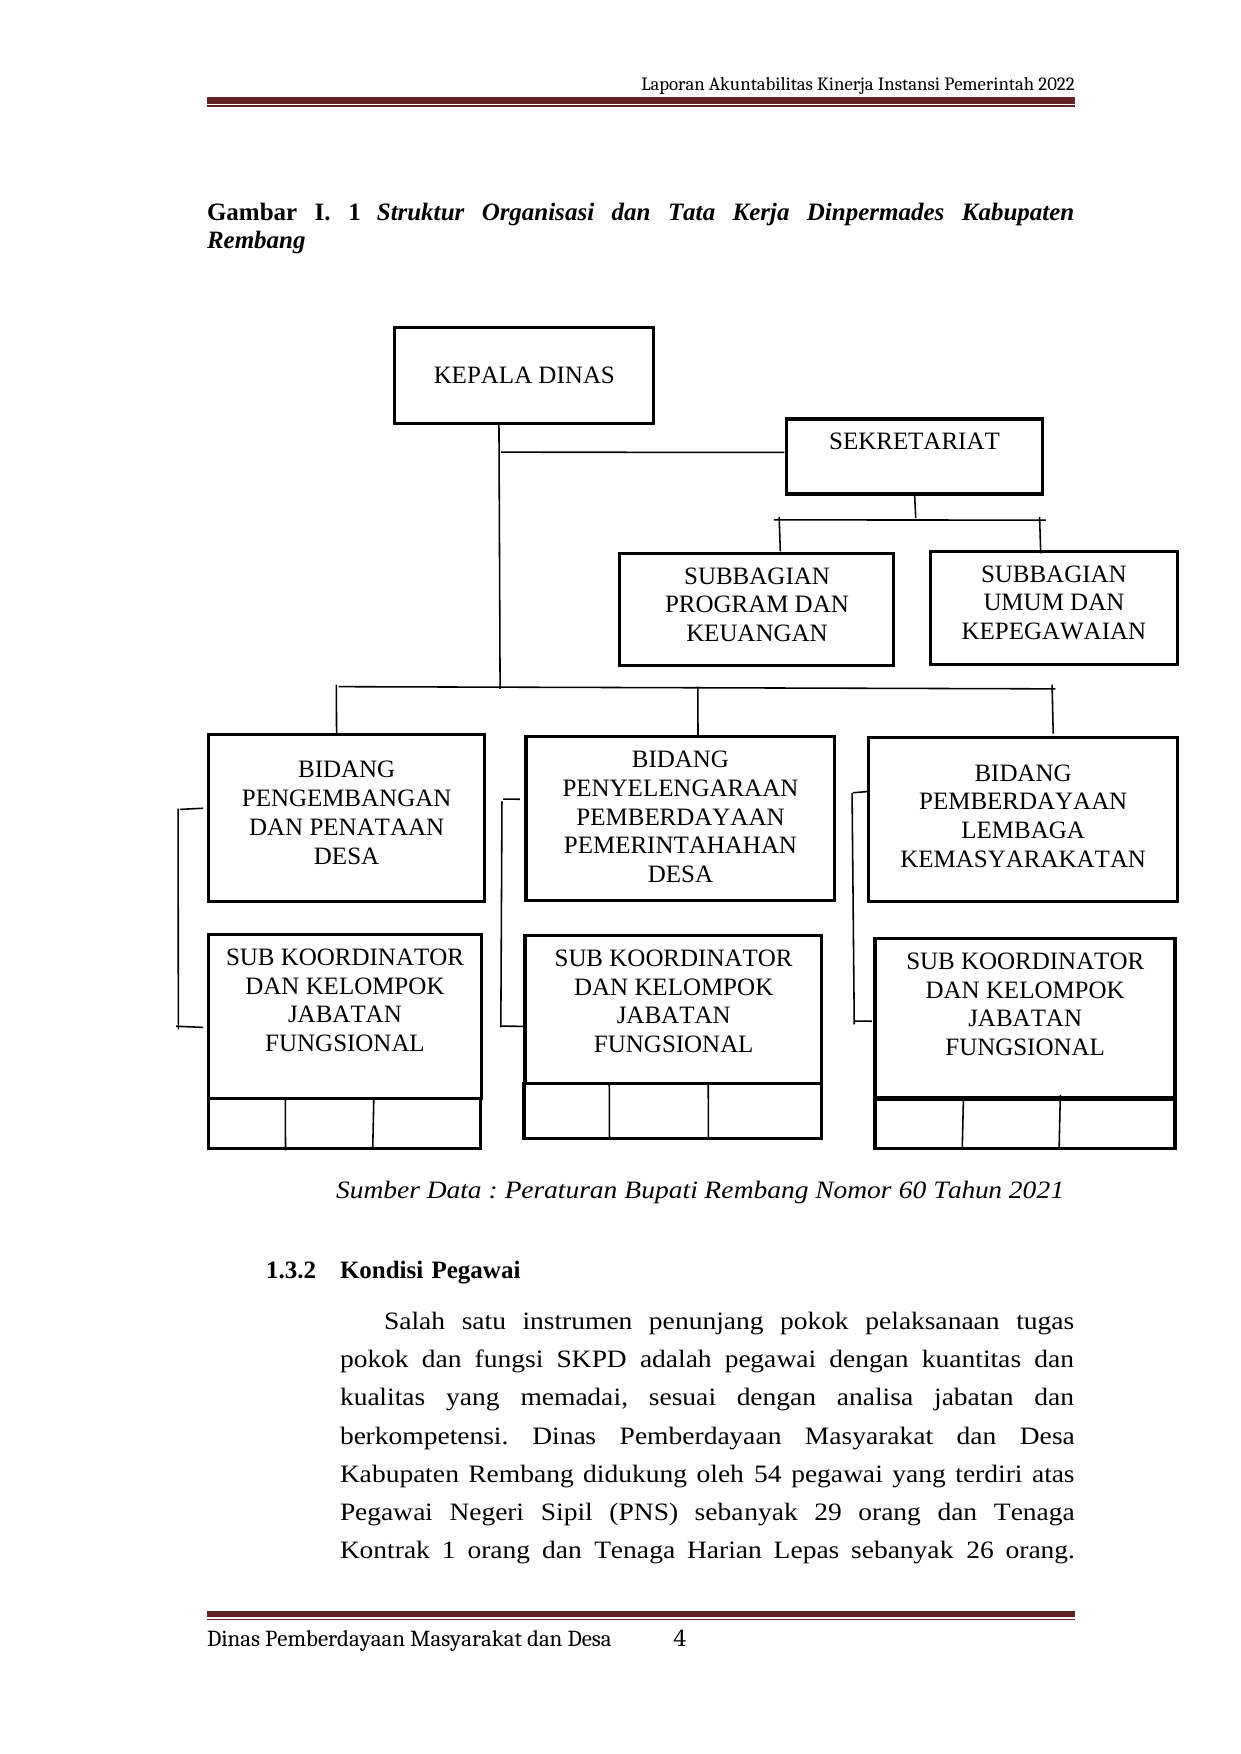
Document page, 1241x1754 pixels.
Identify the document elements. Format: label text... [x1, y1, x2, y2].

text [340, 1306, 1075, 1564]
text Sumber Data : Peraturan Bupati Rembang Nomor 60 Tahun 2021 [325, 1175, 1075, 1204]
text Gambar I. 1 Struktur Organisasi dan Tata Kerja Dinpermades Kabupaten Rembang [207, 197, 1075, 254]
text 1.3.2 Kondisi Pegawai [266, 1255, 1075, 1283]
